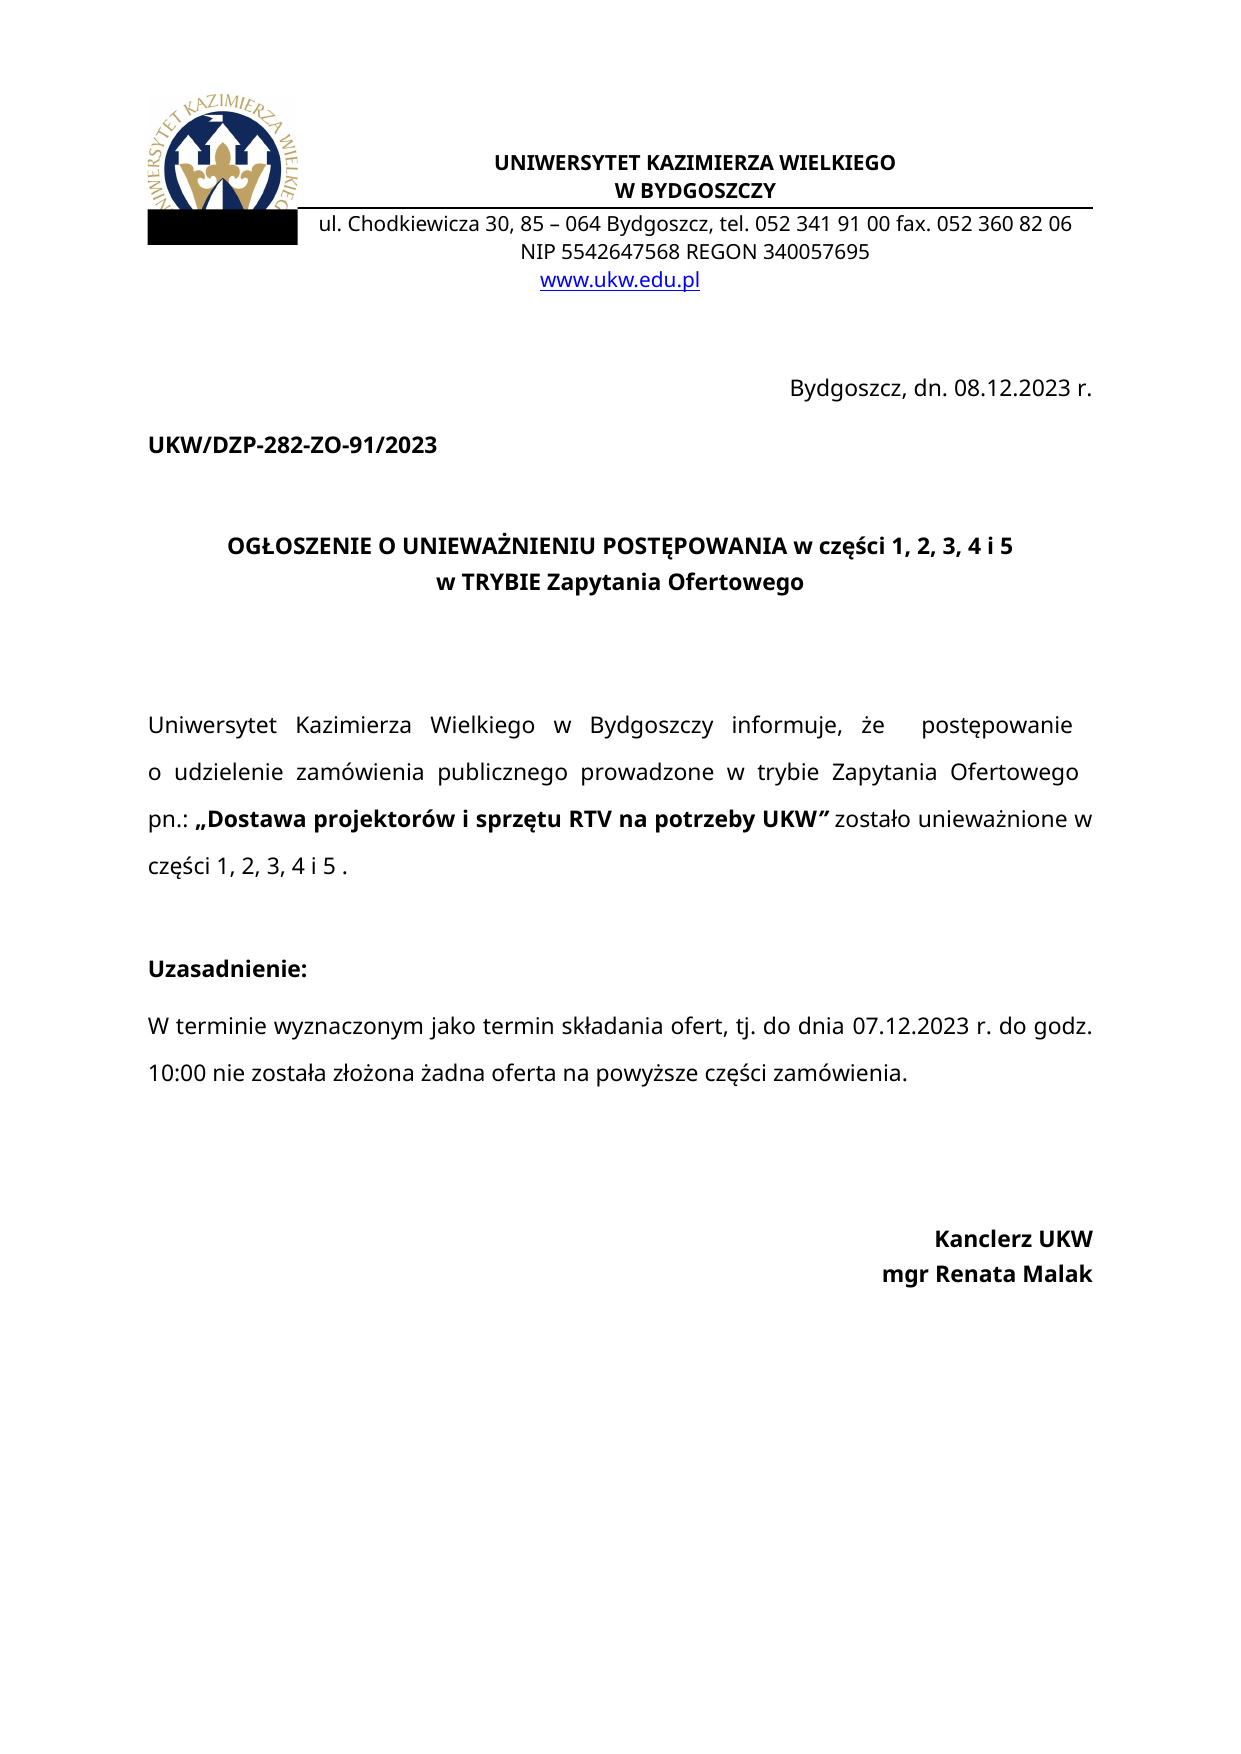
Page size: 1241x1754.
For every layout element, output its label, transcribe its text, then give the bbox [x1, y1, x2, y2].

text Uniwersytet Kazimierza Wielkiego w Bydgoszczy informuje, że postępowanie o udzielenie zamówienia publicznego prowadzone w trybie Zapytania Ofertowego pn.: „Dostawa projektorów i sprzętu RTV na potrzeby UKW” zostało unieważnione w części 1, 2, 3, 4 i 5 . [148, 709, 1093, 881]
text NIP 5542647568 REGON 340057695 [148, 237, 1093, 266]
text Kanclerz UKW [148, 1222, 1093, 1254]
picture [147, 94, 298, 245]
text W BYDGOSZCZY [298, 176, 1093, 207]
text UKW/DZP-282-ZO-91/2023 [148, 429, 1093, 460]
text W terminie wyznaczonym jako termin składania ofert, tj. do dnia 07.12.2023 r. do godz. 10:00 nie została złożona żadna oferta na powyższe części zamówienia. [148, 1010, 1093, 1088]
text ul. Chodkiewicza 30, 85 – 064 Bydgoszcz, tel. 052 341 91 00 fax. 052 360 82 06 [298, 209, 1093, 237]
text w TRYBIE Zapytania Ofertowego [148, 566, 1093, 597]
text OGŁOSZENIE O UNIEWAŻNIENIU POSTĘPOWANIA w części 1, 2, 3, 4 i 5 [148, 530, 1093, 562]
text mgr Renata Malak [148, 1258, 1093, 1290]
text www.ukw.edu.pl [148, 266, 1093, 294]
text Bydgoszcz, dn. 08.12.2023 r. [148, 372, 1093, 404]
text UNIWERSYTET KAZIMIERZA WIELKIEGO [298, 148, 1093, 176]
text Uzasadnienie: [148, 953, 1093, 984]
